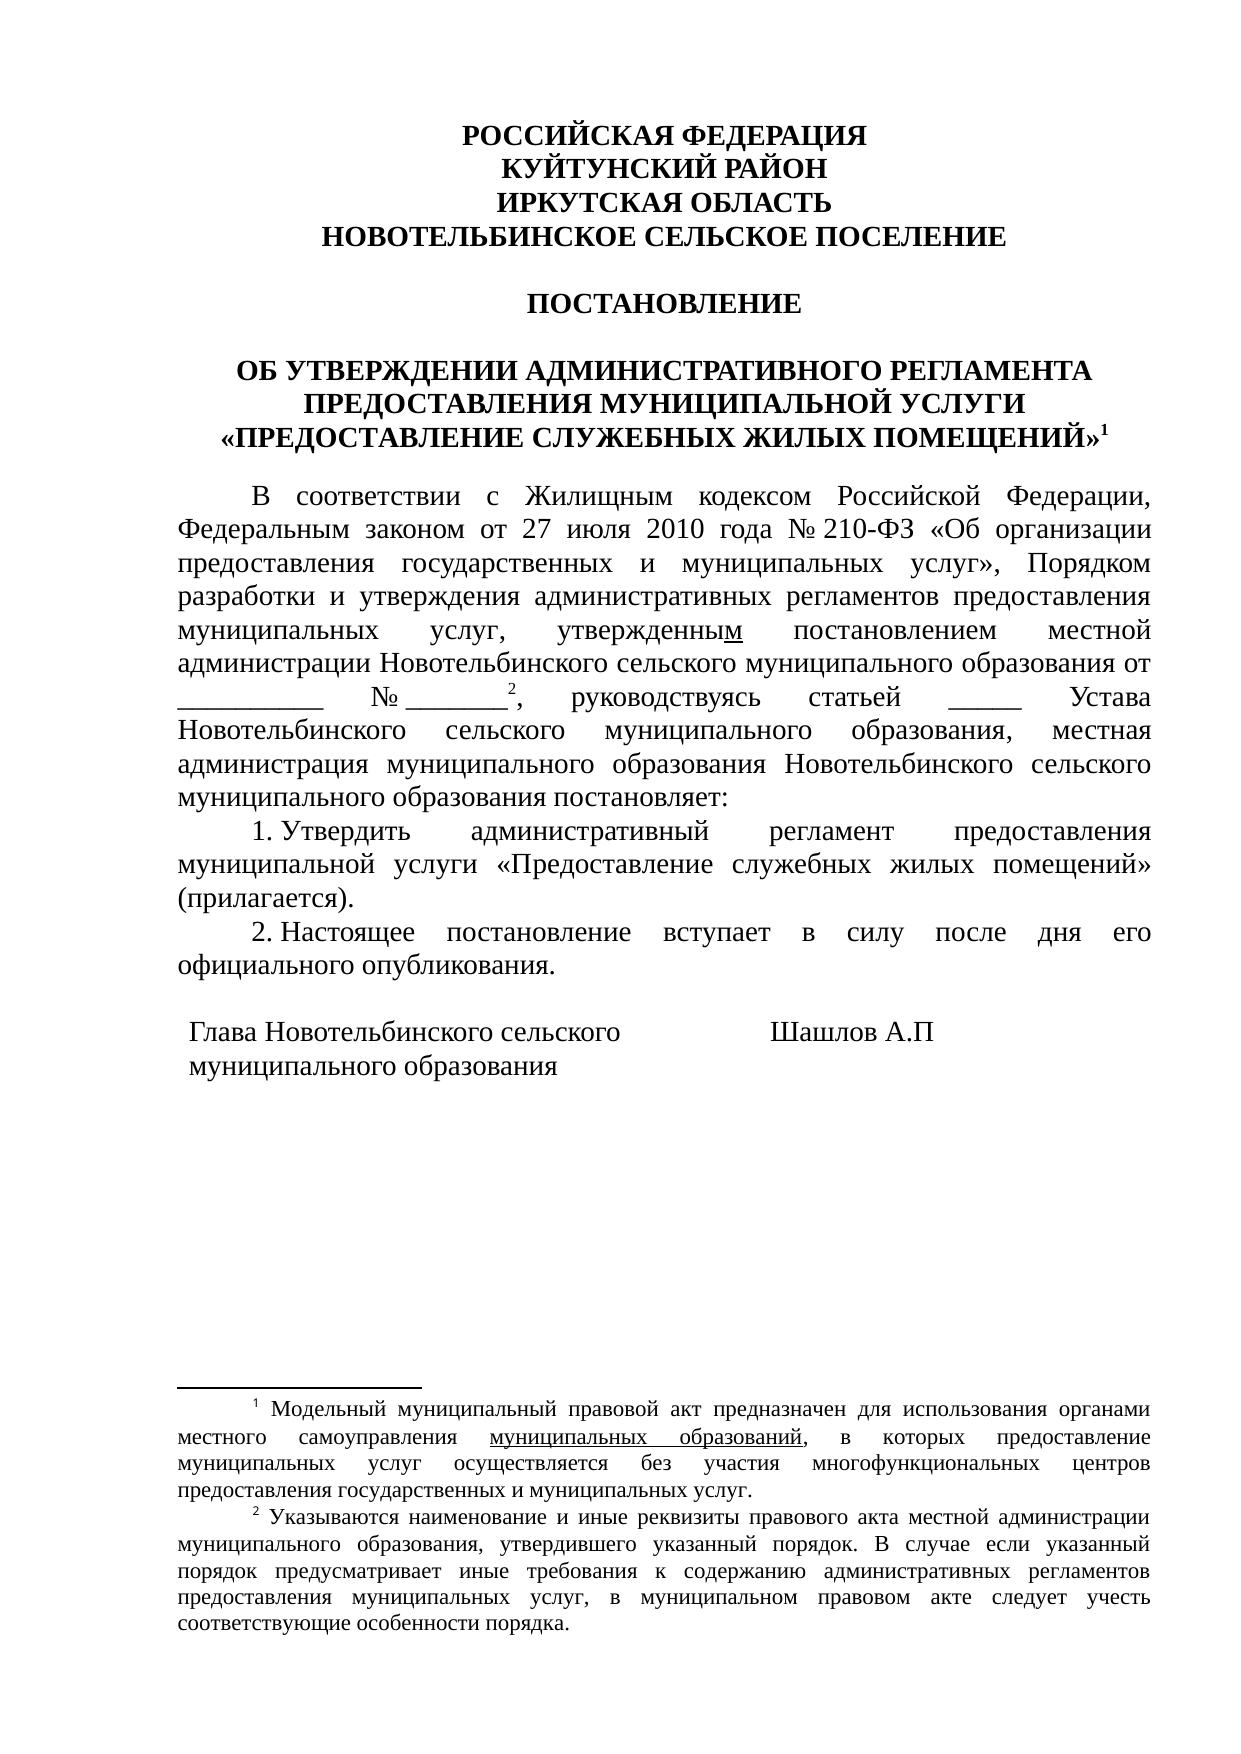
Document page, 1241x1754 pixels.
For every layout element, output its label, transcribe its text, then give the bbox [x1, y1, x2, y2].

text КУЙТУНСКИЙ РАЙОН [177, 152, 1152, 185]
text РОССИЙСКАЯ ФЕДЕРАЦИЯ [177, 118, 1152, 152]
text 2. Настоящее постановление вступает в силу после дня его официального опубликования. [177, 914, 1152, 981]
text В соответствии с Жилищным кодексом Российской Федерации, Федеральным законом от 27 июля 2010 года № 210-ФЗ «Об организации предоставления государственных и муниципальных услуг», Порядком разработки и утверждения административных регламентов предоставления муниципальных услуг, утвержденным постановлением местной администрации Новотельбинского сельского муниципального образования от __________ № _______, руководствуясь статьей _____ Устава Новотельбинского сельского муниципального образования, местная администрация муниципального образования Новотельбинского сельского муниципального образования постановляет: [177, 478, 1152, 813]
text ИРКУТСКАЯ ОБЛАСТЬ НОВОТЕЛЬБИНСКОЕ СЕЛЬСКОЕ ПОСЕЛЕНИЕ [177, 185, 1152, 252]
text 1. Утвердить административный регламент предоставления муниципальной услуги «Предоставление служебных жилых помещений» (прилагается). [177, 813, 1152, 914]
table_header Шашлов А.П [635, 1014, 1151, 1081]
text ПОСТАНОВЛЕНИЕ [177, 286, 1152, 319]
text ОБ УТВЕРЖДЕНИИ АДМИНИСТРАТИВНОГО РЕГЛАМЕНТА ПРЕДОСТАВЛЕНИЯ МУНИЦИПАЛЬНОЙ УСЛУГИ «ПРЕДОСТАВЛЕНИЕ СЛУЖЕБНЫХ ЖИЛЫХ ПОМЕЩЕНИЙ» [177, 353, 1152, 453]
table_header Глава Новотельбинского сельского муниципального образования [177, 1014, 634, 1081]
